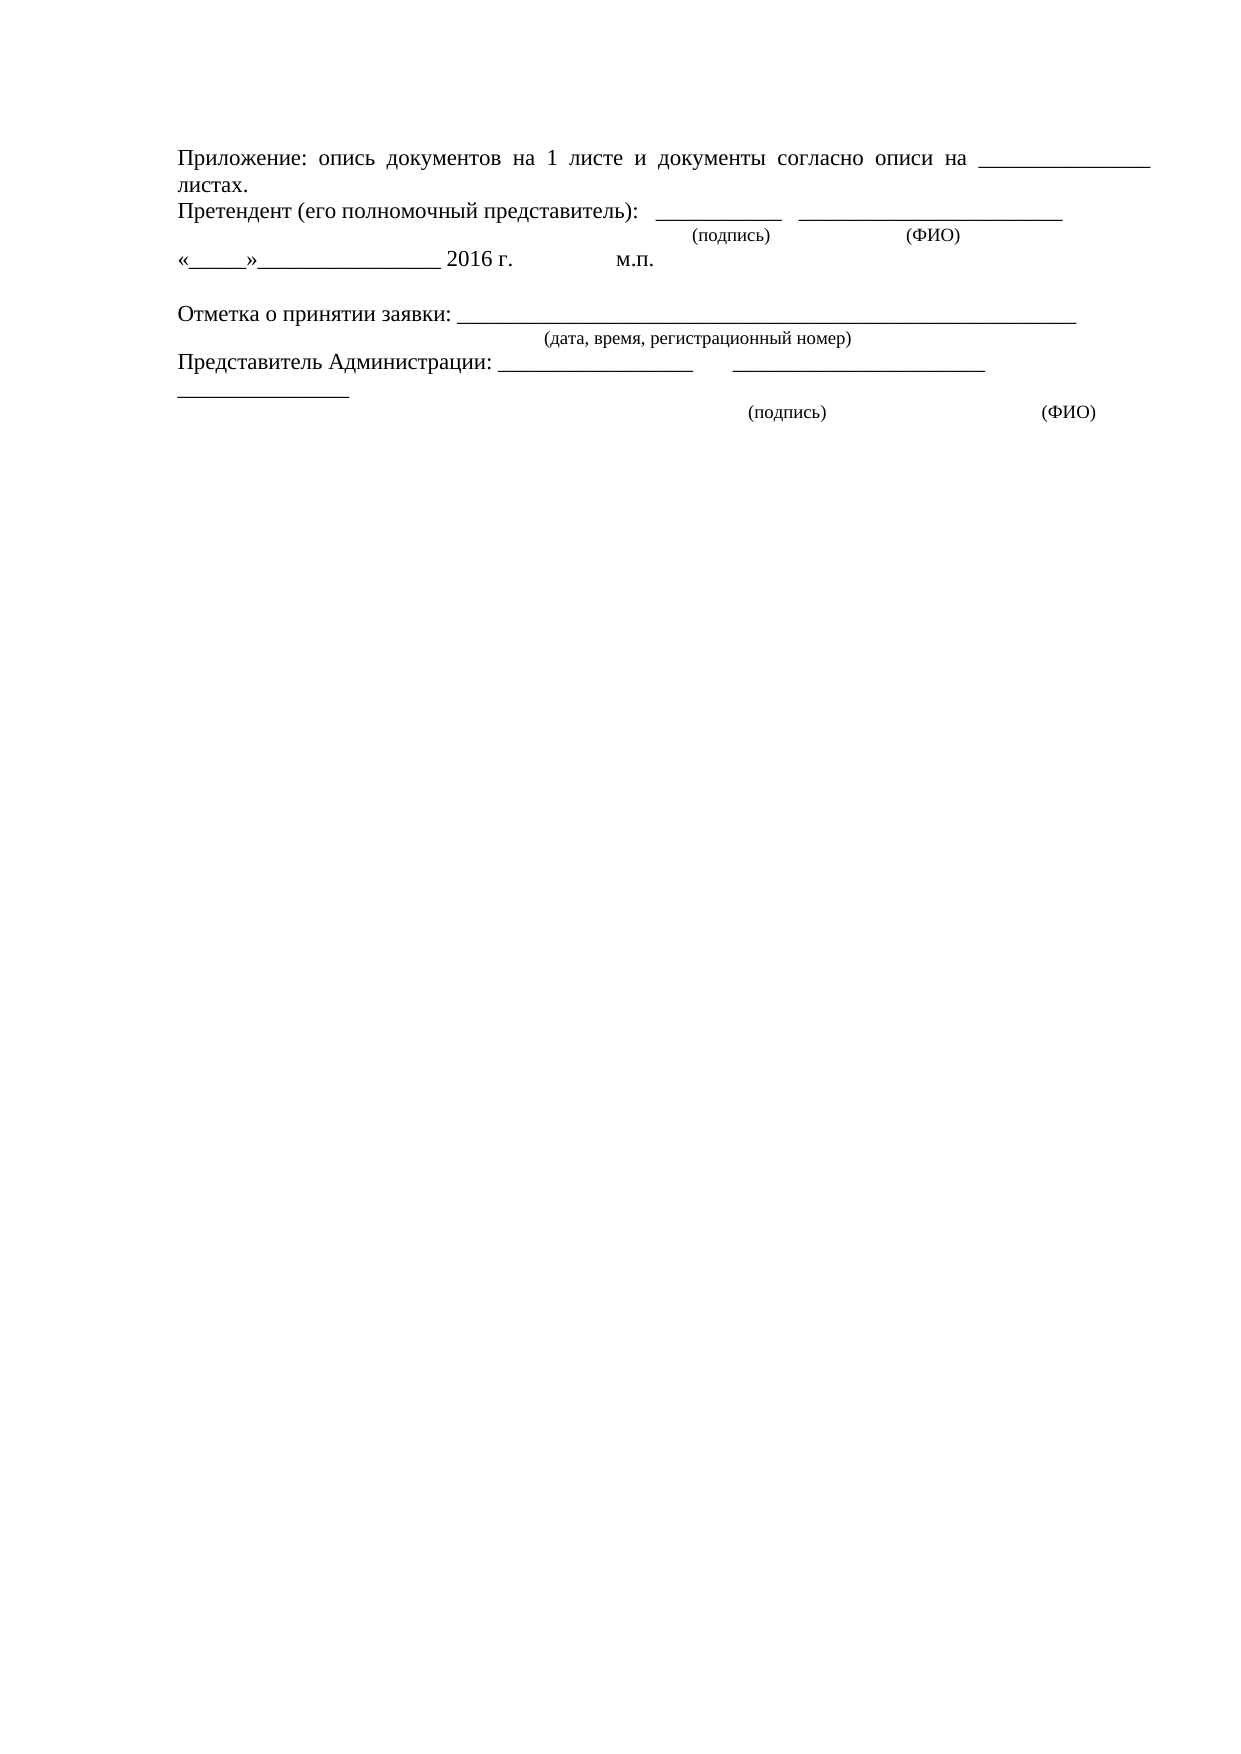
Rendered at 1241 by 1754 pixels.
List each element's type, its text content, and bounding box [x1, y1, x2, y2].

text (дата, время, регистрационный номер) [177, 327, 1152, 348]
text Представитель Администрации: _________________ ______________________ _______________ [177, 348, 1152, 401]
text (подпись) (ФИО) [177, 223, 1152, 245]
text (подпись) (ФИО) [177, 401, 1152, 422]
text Отметка о принятии заявки: ______________________________________________________ [177, 300, 1152, 327]
text Претендент (его полномочный представитель): ___________ _______________________ [177, 197, 1152, 223]
text Приложение: опись документов на 1 листе и документы согласно описи на _______________ листах. [177, 144, 1152, 197]
text «_____»________________ . м.п. [177, 245, 1152, 271]
